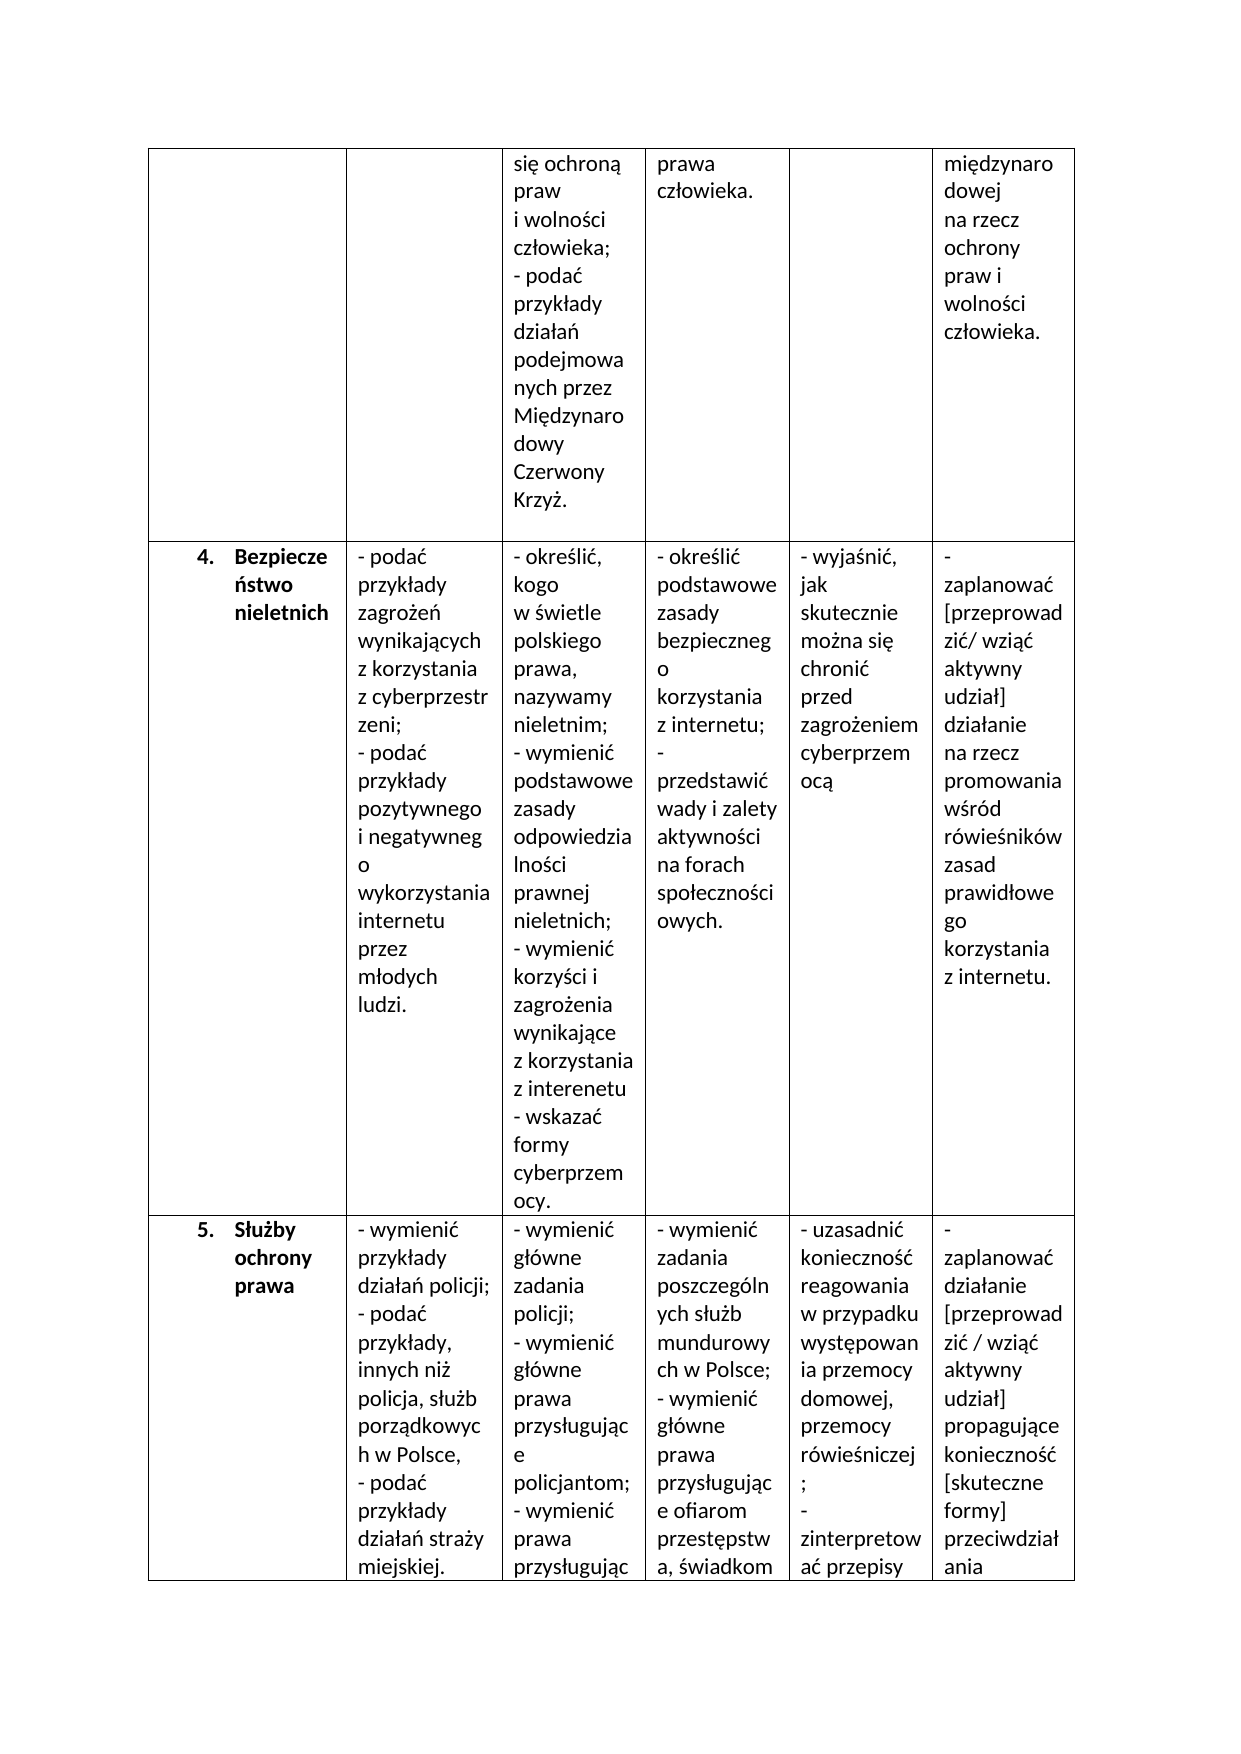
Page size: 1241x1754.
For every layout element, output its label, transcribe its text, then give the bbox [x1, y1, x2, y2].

table_cell - wyjaśnić, jak skutecznie można się chronić przed zagrożeniem cyberprzemocą [790, 542, 932, 1214]
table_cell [790, 1216, 932, 1580]
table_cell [149, 149, 346, 541]
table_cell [149, 1216, 346, 1580]
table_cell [347, 149, 502, 541]
table_cell Bezpieczeństwo nieletnich [149, 542, 346, 1214]
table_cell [503, 1216, 645, 1580]
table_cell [790, 149, 932, 541]
table_cell - określić, kogo w świetle polskiego prawa, nazywamy nieletnim; - wymienić podstawowe zasady odpowiedzialności prawnej nieletnich; - wymienić korzyści i zagrożenia wynikające z korzystania z interenetu - wskazać formy cyberprzemocy. [503, 542, 645, 1214]
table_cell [646, 149, 789, 541]
table_cell - zaplanować [przeprowadzić/ wziąć aktywny udział] działanie na rzecz promowania wśród rówieśników zasad prawidłowego korzystania z internetu. [933, 542, 1074, 1214]
table_cell - określić podstawowe zasady bezpiecznego korzystania z internetu; - przedstawić wady i zalety aktywności na forach społecznościowych. [646, 542, 789, 1214]
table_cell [933, 1216, 1074, 1580]
table_cell - podać przykłady zagrożeń wynikających z korzystania z cyberprzestrzeni; - podać przykłady pozytywnego i negatywnego wykorzystania internetu przez młodych ludzi. [347, 542, 502, 1214]
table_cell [503, 149, 645, 541]
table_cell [347, 1216, 502, 1580]
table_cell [933, 149, 1074, 541]
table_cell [646, 1216, 789, 1580]
